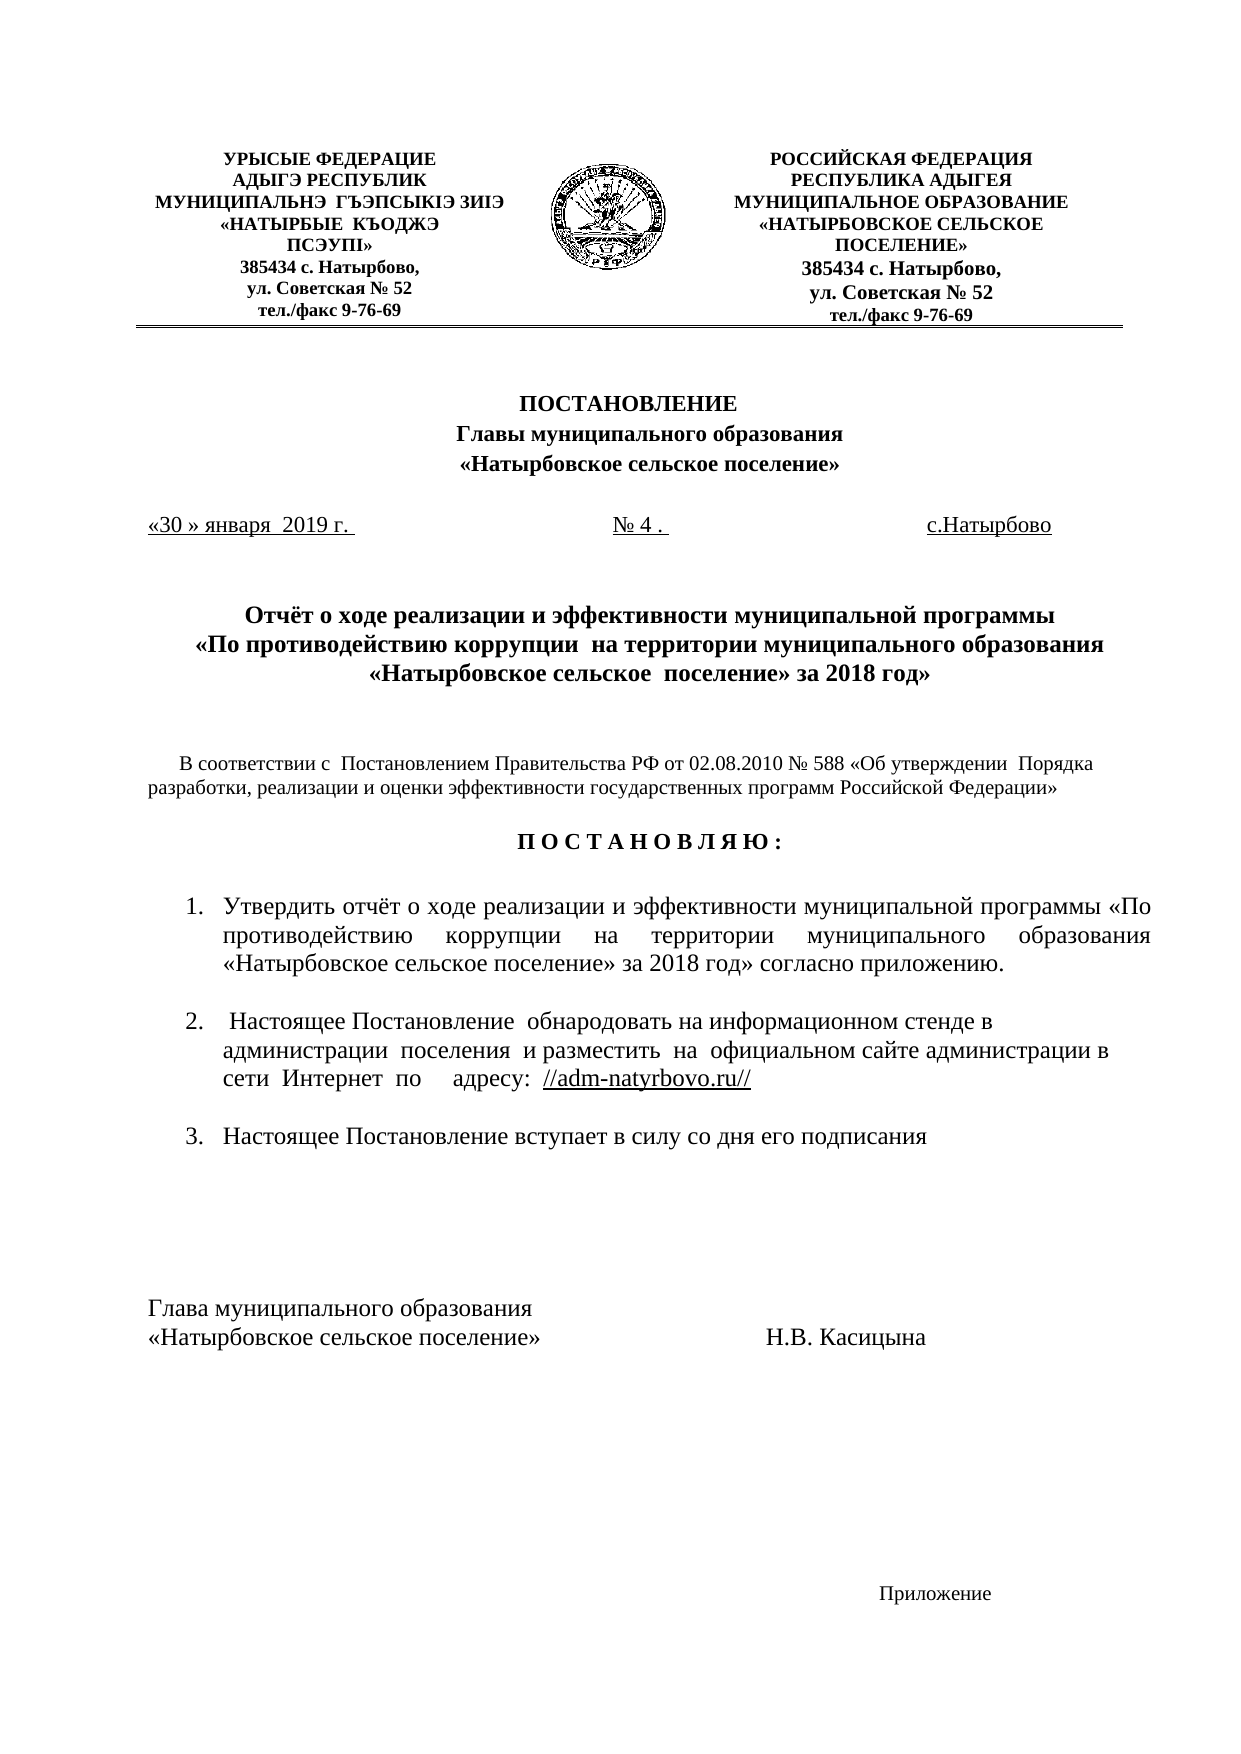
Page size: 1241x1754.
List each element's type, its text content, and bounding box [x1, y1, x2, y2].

text Главы муниципального образования [148, 420, 1152, 447]
title В соответствии с Постановлением Правительства РФ от 02.08.2010 № 588 «Об утверждении Порядка разработки, реализации и оценки эффективности государственных программ Российской Федерации» [148, 751, 1152, 799]
table_header РОССИЙСКАЯ ФЕДЕРАЦИЯ РЕСПУБЛИКА АДЫГЕЯ МУНИЦИПАЛЬНОЕ ОБРАЗОВАНИЕ «НАТЫРБОВСКОЕ СЕЛЬСКОЕ ПОСЕЛЕНИЕ» 385434 с. Натырбово, ул. Советская № 52 тел./факс 9-76-69 [680, 148, 1123, 325]
table_header [523, 148, 680, 325]
text Отчёт о ходе реализации и эффективности муниципальной программы «По противодействию коррупции на территории муниципального образования «Натырбовское сельское поселение» за 2018 год» [148, 601, 1152, 687]
text «Натырбовское сельское поселение» Н.В. Касицына [148, 1322, 1152, 1351]
text П О С Т А Н О В Л Я Ю : [148, 828, 1152, 854]
text «30 » января 2019 г. № 4 . с.Натырбово [148, 511, 1152, 537]
table_header УРЫСЫЕ ФЕДЕРАЦИЕ АДЫГЭ РЕСПУБЛИК МУНИЦИПАЛЬНЭ ГЪЭПСЫКIЭ ЗИIЭ «НАТЫРБЫЕ КЪОДЖЭ ПСЭУПI» 385434 с. Натырбово, ул. Советская № 52 тел./факс 9-76-69 [136, 148, 523, 325]
text Приложение [148, 1581, 1152, 1605]
title Настоящее Постановление обнародовать на информационном стенде в администрации поселения и разместить на официальном сайте администрации в сети Интернет по адресу: //adm-natyrbovo.ru// [185, 1006, 1152, 1092]
text ПОСТАНОВЛЕНИЕ [148, 390, 1152, 416]
list Утвердить отчёт о ходе реализации и эффективности муниципальной программы «По противодействию коррупции на территории муниципального образования «Натырбовское сельское поселение» за 2018 год» согласно приложению. [185, 891, 1152, 977]
picture [533, 147, 680, 278]
list Настоящее Постановление вступает в силу со дня его подписания [185, 1121, 1152, 1150]
text Глава муниципального образования [148, 1293, 1152, 1322]
text «Натырбовское сельское поселение» [148, 451, 1152, 477]
